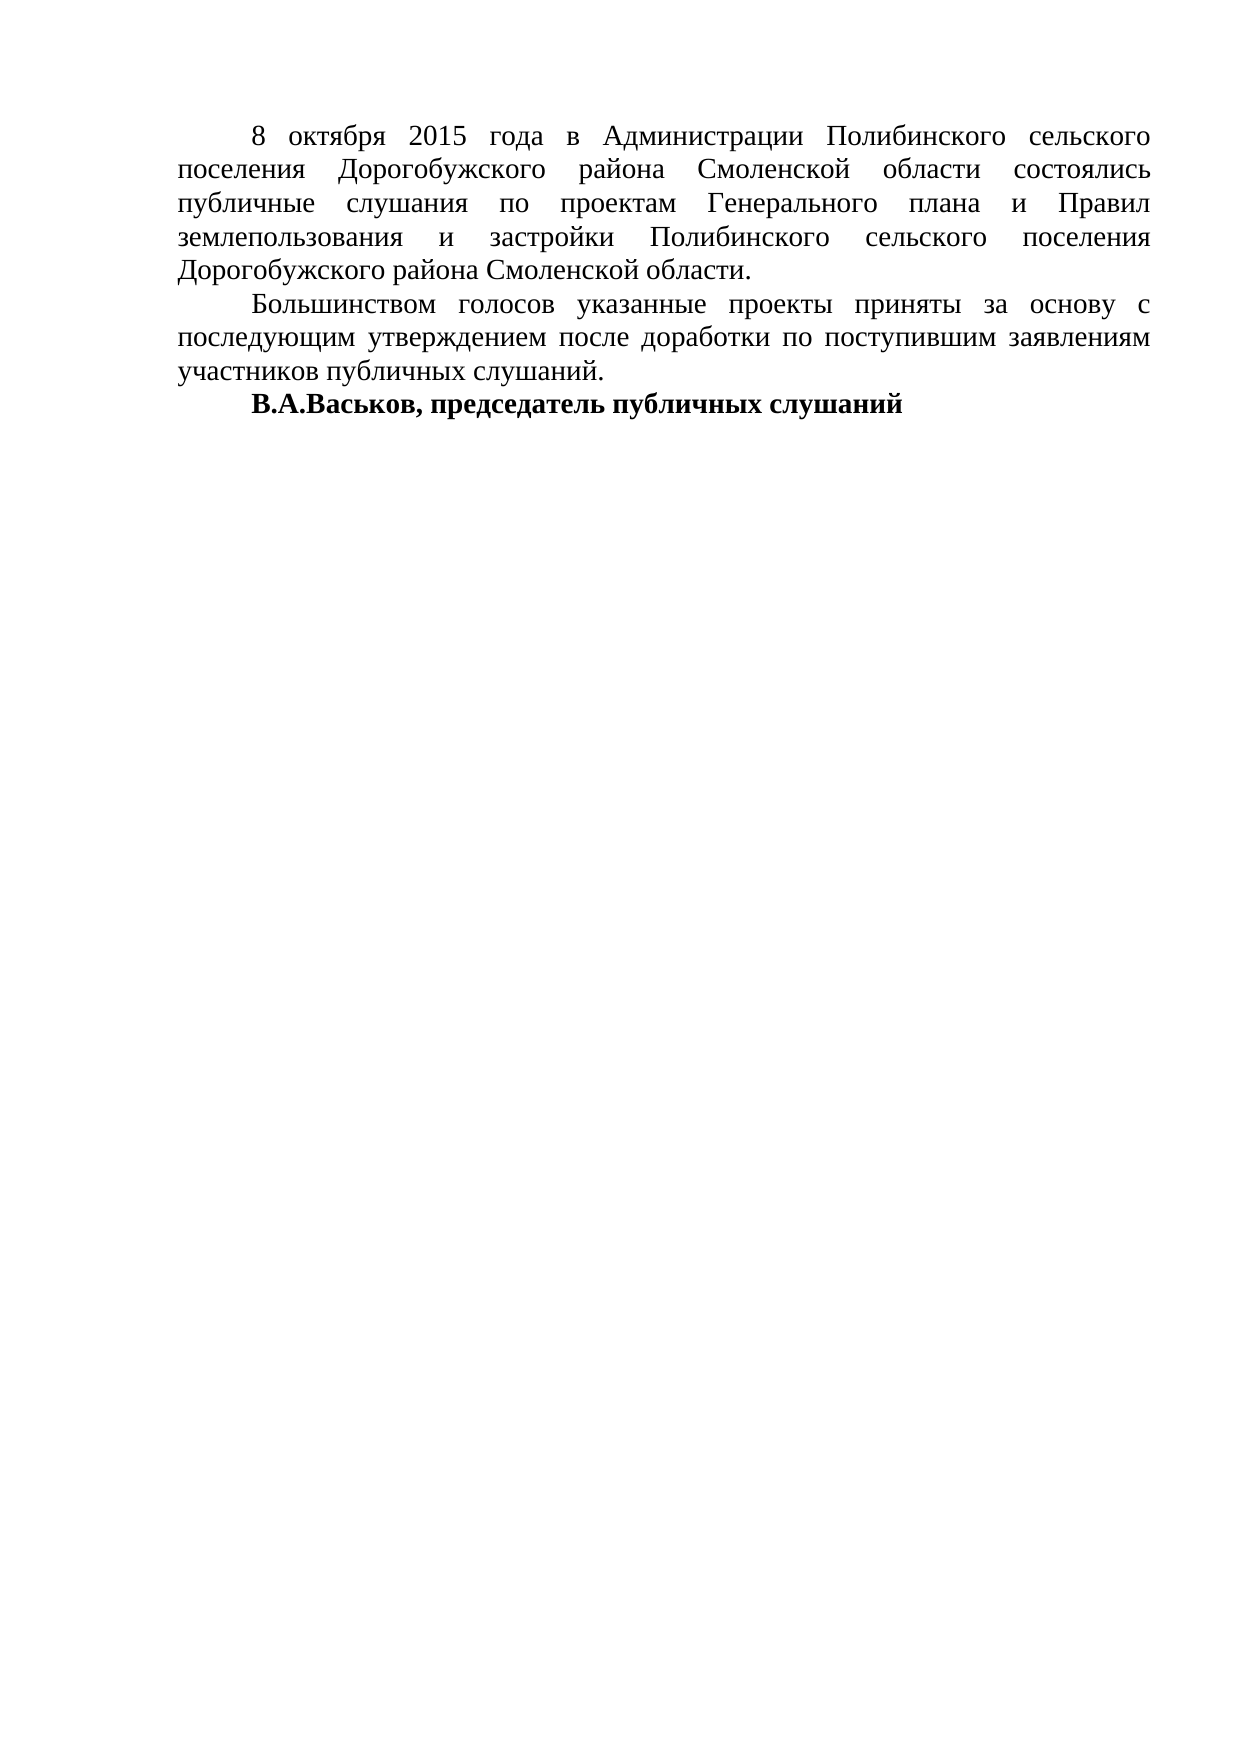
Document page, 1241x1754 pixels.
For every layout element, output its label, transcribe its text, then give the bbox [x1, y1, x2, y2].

text 8 октября 2015 года в Администрации Полибинского сельского поселения Дорогобужского района Смоленской области состоялись публичные слушания по проектам Генерального плана и Правил землепользования и застройки Полибинского сельского поселения Дорогобужского района Смоленской области. [177, 118, 1152, 286]
text Большинством голосов указанные проекты приняты за основу с последующим утверждением после доработки по поступившим заявлениям участников публичных слушаний. [177, 286, 1152, 386]
text В.А.Васьков, председатель публичных слушаний [177, 386, 1152, 420]
